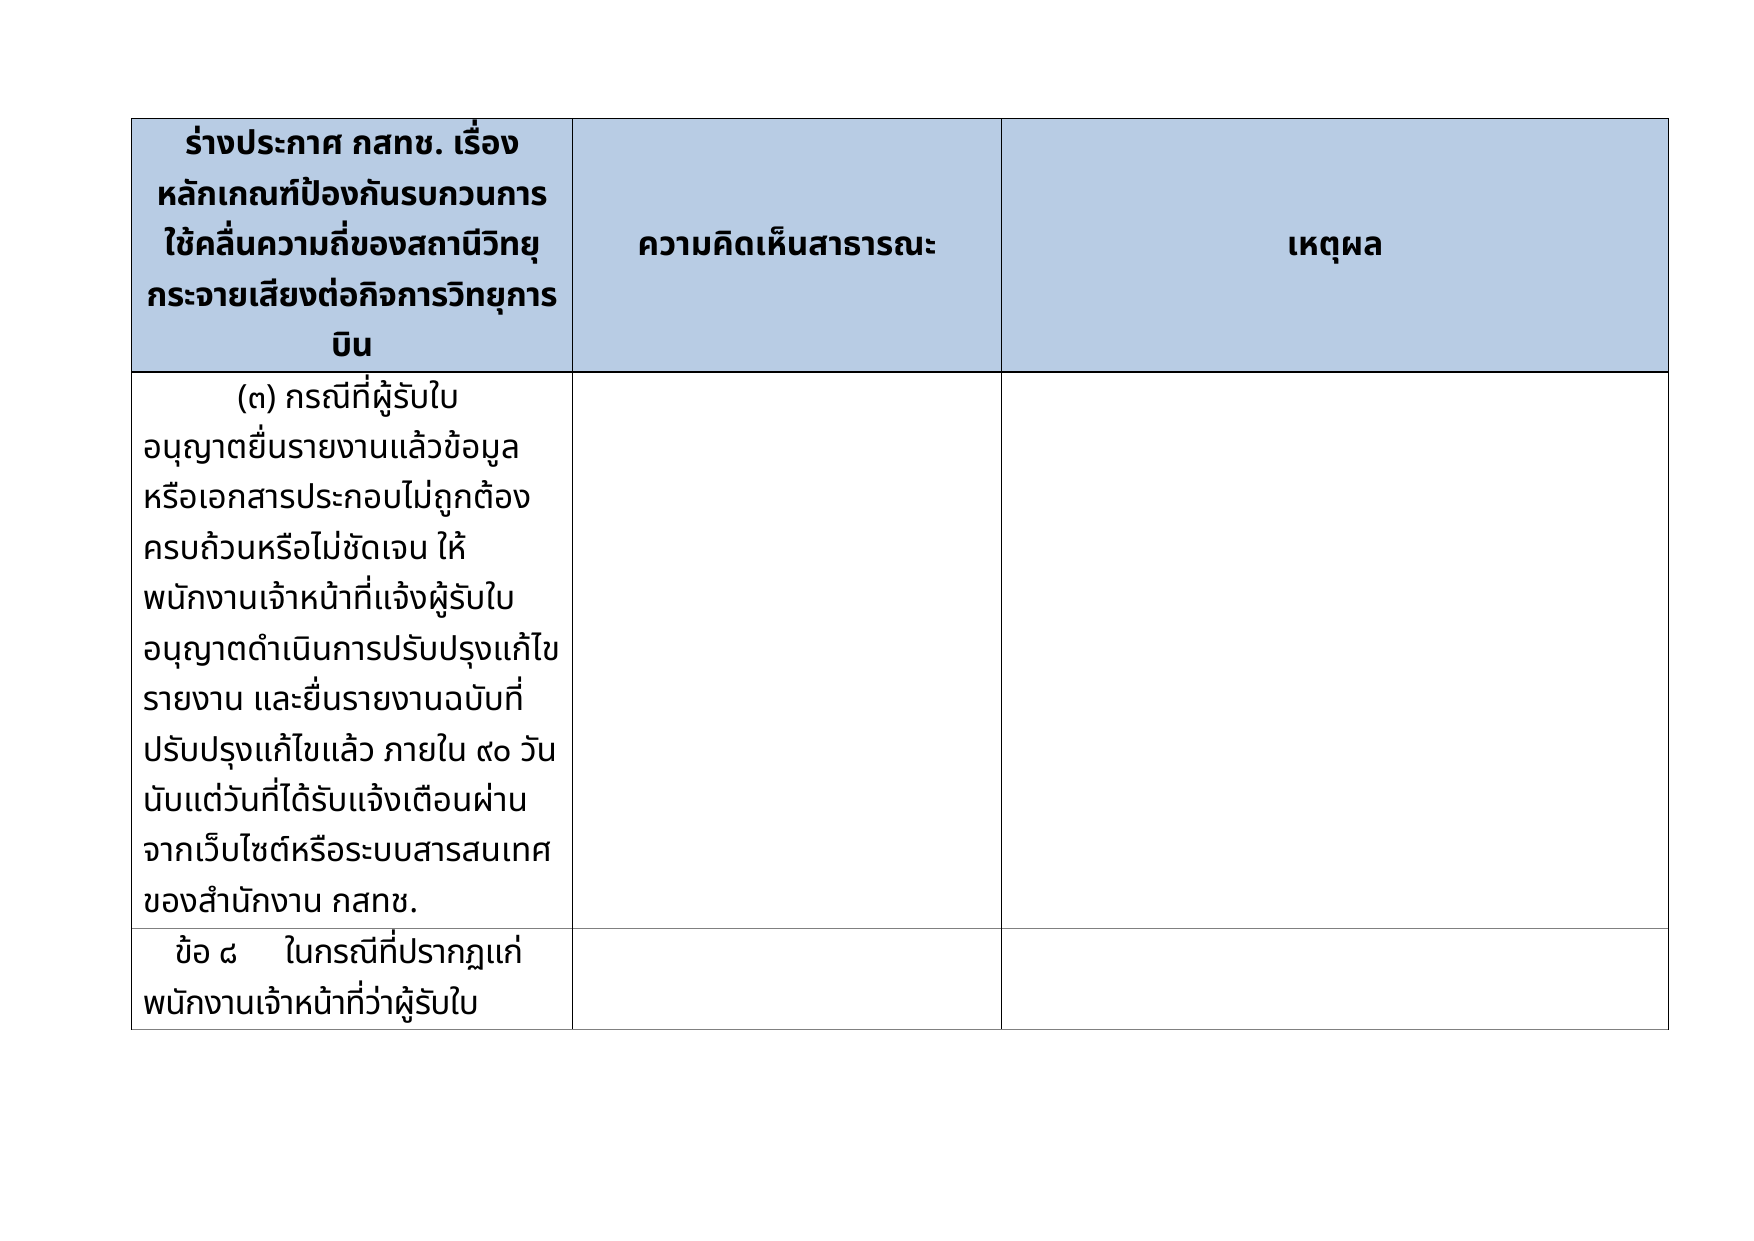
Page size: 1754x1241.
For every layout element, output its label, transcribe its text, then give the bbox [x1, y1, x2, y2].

table_cell [573, 929, 1001, 1029]
table_header ความคิดเห็นสาธารณะ [573, 119, 1001, 371]
table_cell ข้อ ๘ ในกรณีที่ปรากฏแก่พนักงานเจ้าหน้าที่ว่าผู้รับใบอนุญาตฝ่าฝืนหรือไม่ปฏิบัติตามข้อ ๖ (๑) (๒) และ ตามข้อ ๗ (๒) (๓) ให้พนักงานเจ้าหน้าที่มีอำนาจสั่งให้พักหรือหยุดการให้บริการหรือระงับการออกอากาศของสถานีวิทยุกระจายเสียงจนกว่าผู้รับใบอนุญาตจะยื่นแบบรายงานดังกล่าวถูกต้องเรียบร้อย ผู้รับใบอนุญาตตามวรรคหนึ่ง จะเริ่มออกอากาศสถานีวิทยุกระจายเสียงได้ต่อเมื่อได้ยื่นแบบรายงานถูกต้องเรียบร้อยแล้วและได้รับแจ้งให้สามารถออกอากาศได้ เว้นแต่กรณี ข้อ ๗ (๒) ที่จะต้องให้พนักงานเจ้าหน้าที่ดำเนินการตรวจสอบแล้วไม่ปรากฏการแพร่แปลกปลอมของสถานีวิทยุกระจายเสียงที่ก่อให้เกิดการรบกวนการใช้คลื่นความถี่ต่อกิจการวิทยุการบินก่อน จึงจะสามารถแจ้งให้ผู้รับใบอนุญาตสามารถออกอากาศได้ [132, 929, 572, 1029]
table_cell [1002, 373, 1668, 927]
table_cell [1002, 929, 1668, 1029]
table_cell ข้อ ๗ เมื่อผู้รับใบอนุญาตได้ยื่นรายงานแล้ว สามารถตรวจสอบผลการประเมินรายงาน ได้จากเว็บไซต์หรือระบบสารสนเทศของสำนักงาน กสทช. ภายใน ๓๐ วัน นับแต่วันที่ยื่นรายงาน โดยแบ่งกรณี ดังนี้ (1) กรณีสถานีวิทยุกระจายเสียงมีกำลังของการแพร่แปลกปลอมเป็นไปตามข้อ 5 ให้ผู้รับใบอนุญาตรับทราบผลการยื่นรายงาน และกำหนดการยื่นครั้งถัดไป ผ่านเว็บไซต์หรือระบบสารสนเทศของสำนักงาน กสทช. ทั้งนี้ สำนักงาน กสทช. อาจมีการสุ่มตรวจสอบการแพร่แปลกปลอมของสถานีวิทยุกระจายเสียง (2) กรณีสถานีวิทยุกระจายเสียงมีกำลังของการแพร่แปลกปลอมไม่เป็นไปตามข้อ ๕ ให้ผู้รับใบอนุญาตดำเนินการแก้ไขปรับปรุงให้แล้วเสร็จพร้อมยื่นรายงานใหม่ภายใน ๖ เดือน นับแต่วันที่ยื่นรายงานตามข้อ ๖ วรรคหนึ่ง (๓) กรณีที่ผู้รับใบอนุญาตยื่นรายงานแล้วข้อมูลหรือเอกสารประกอบไม่ถูกต้องครบถ้วนหรือไม่ชัดเจน ให้พนักงานเจ้าหน้าที่แจ้งผู้รับใบอนุญาตดำเนินการปรับปรุงแก้ไขรายงาน และยื่นรายงานฉบับที่ปรับปรุงแก้ไขแล้ว ภายใน ๙๐ วัน นับแต่วันที่ได้รับแจ้งเตือนผ่านจากเว็บไซต์หรือระบบสารสนเทศของสำนักงาน กสทช. [132, 373, 572, 927]
table_cell [573, 373, 1001, 927]
table_header ร่างประกาศ กสทช. เรื่อง หลักเกณฑ์ป้องกันรบกวนการใช้คลื่นความถี่ของสถานีวิทยุกระจายเสียงต่อกิจการวิทยุการบิน [132, 119, 572, 371]
table_header เหตุผล [1002, 119, 1668, 371]
